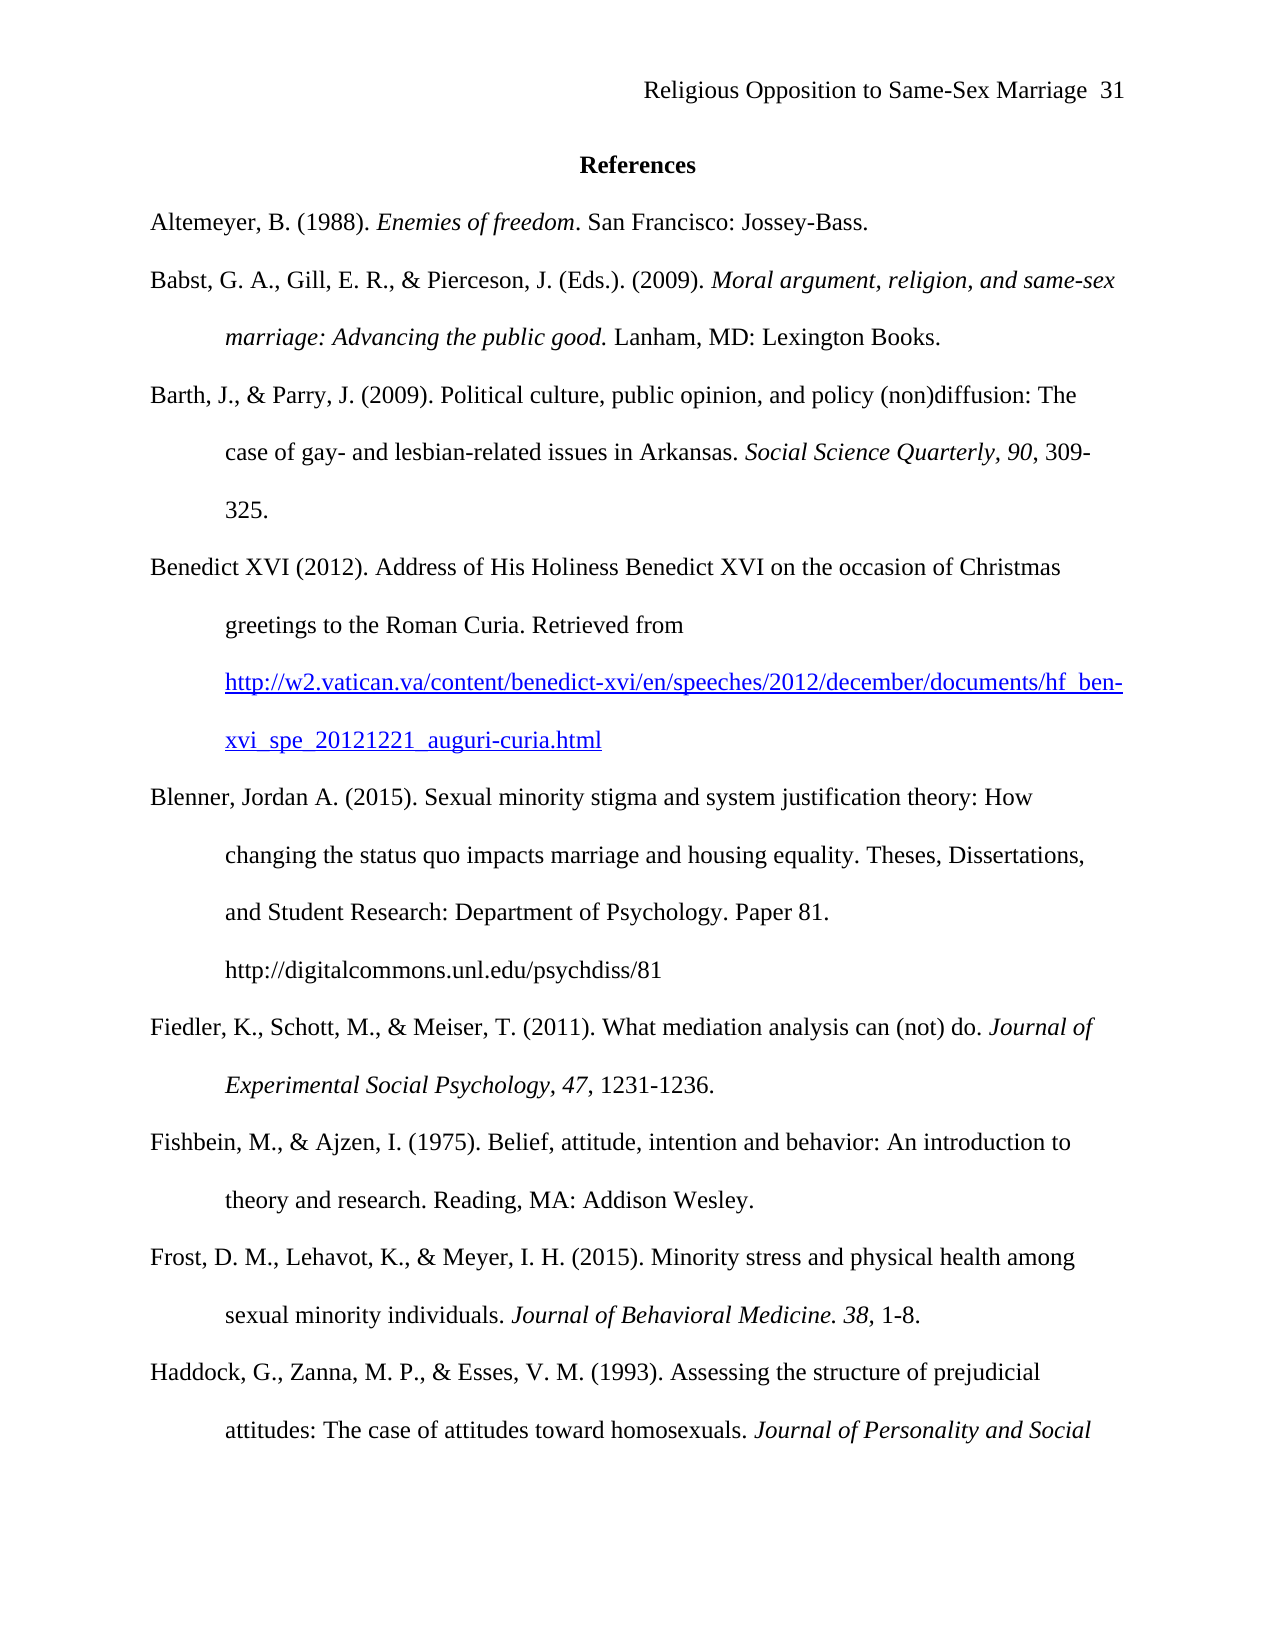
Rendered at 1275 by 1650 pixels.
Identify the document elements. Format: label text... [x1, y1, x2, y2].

text Fishbein, M., & Ajzen, I. (1975). Belief, attitude, intention and behavior: An introduction to theory and research. Reading, MA: Addison Wesley. [150, 1127, 1125, 1214]
text Barth, J., & Parry, J. (2009). Political culture, public opinion, and policy (non)diffusion: The case of gay- and lesbian-related issues in Arkansas. Social Science Quarterly, 90, 309-325. [150, 380, 1125, 524]
text Altemeyer, B. (1988). Enemies of freedom. San Francisco: Jossey-Bass. [150, 207, 1125, 236]
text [150, 1357, 1125, 1444]
text References [150, 150, 1125, 179]
text Babst, G. A., Gill, E. R., & Pierceson, J. (Eds.). (2009). Moral argument, religion, and same-sex marriage: Advancing the public good. Lanham, MD: Lexington Books. [150, 265, 1125, 351]
text Fiedler, K., Schott, M., & Meiser, T. (2011). What mediation analysis can (not) do. Journal of Experimental Social Psychology, 47, 1231-1236. [150, 1012, 1125, 1099]
text Blenner, Jordan A. (2015). Sexual minority stigma and system justification theory: How changing the status quo impacts marriage and housing equality. Theses, Dissertations, and Student Research: Department of Psychology. Paper 81. http://digitalcommons.unl.edu/psychdiss/81 [150, 782, 1125, 984]
text Frost, D. M., Lehavot, K., & Meyer, I. H. (2015). Minority stress and physical health among sexual minority individuals. Journal of Behavioral Medicine. 38, 1-8. [150, 1242, 1125, 1329]
text Benedict XVI (2012). Address of H﻿is Holiness Benedict XVI on the occasion of Christmas greetings to the Roman Curia. Retrieved from http://w2.vatican.va/content/benedict-xvi/en/speeches/2012/december/documents/hf_ben-xvi_spe_20121221_auguri-curia.html [150, 552, 1125, 754]
